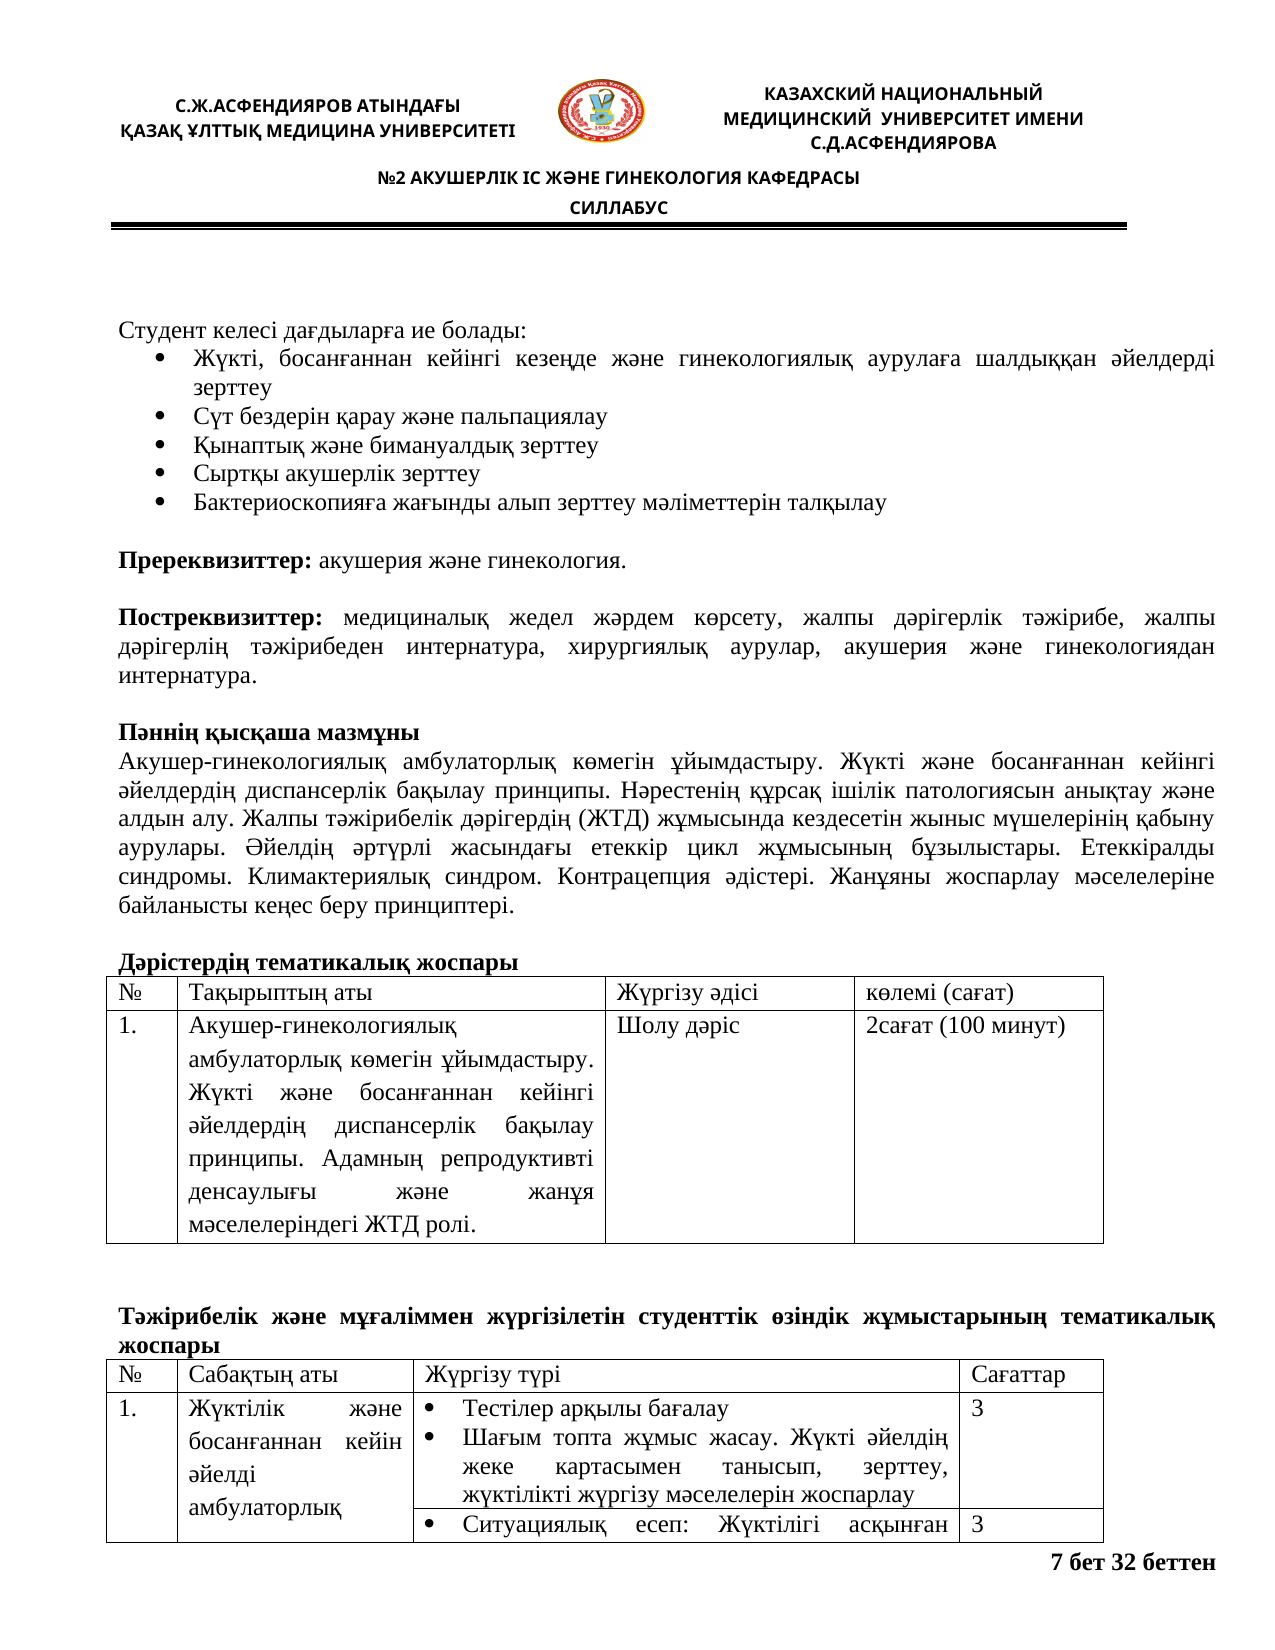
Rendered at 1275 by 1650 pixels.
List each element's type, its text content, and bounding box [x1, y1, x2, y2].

table_header көлемі (сағат) [855, 977, 1103, 1009]
table_cell Шолу дәріс [606, 1011, 854, 1242]
table_cell Акушер-гинекологиялық амбулаторлық көмегін ұйымдастыру. Жүкті және босанғаннан кейінгі әйелдердің диспансерлік бақылау принципы. Адамның репродуктивті денсаулығы және жанұя мәселелеріндегі ЖТД ролі. [178, 1011, 605, 1242]
list Қынаптық және бимануалдық зерттеу [156, 430, 1216, 458]
list Сыртқы акушерлік зерттеу [156, 458, 1216, 487]
table_header Жүргізу әдісі [606, 977, 854, 1009]
table_cell 3 [960, 1393, 1103, 1508]
text Студент келесі дағдыларға ие болады: [118, 315, 1216, 343]
text Пәннің қысқаша мазмұны [118, 717, 1216, 746]
table_cell 2сағат (100 минут) [855, 1011, 1103, 1242]
text Пререквизиттер: акушерия және гинекология. [118, 545, 1216, 573]
table_header Сабақтың аты [178, 1360, 413, 1392]
table_header № [107, 1360, 177, 1392]
list Сүт бездерін қарау және пальпациялау [156, 401, 1216, 430]
table_cell Тестілер арқылы бағалау Шағым топта жұмыс жасау. Жүкті әйелдің жеке картасымен танысып, зерттеу, жүктілікті жүргізу мәселелерін жоспарлау [414, 1393, 959, 1508]
list Бактериоскопияға жағынды алып зерттеу мәліметтерін талқылау [156, 487, 1216, 516]
text Тәжірибелік және мұғаліммен жүргізілетін студенттік өзіндік жұмыстарының тематикалық жоспары [118, 1301, 1216, 1358]
text Дәрістердің тематикалық жоспары [118, 947, 1216, 976]
text Акушер-гинекологиялық амбулаторлық көмегін ұйымдастыру. Жүкті және босанғаннан кейінгі әйелдердің диспансерлік бақылау принципы. Нәрестенің құрсақ ішілік патологиясын анықтау және алдын алу. Жалпы тәжірибелік дәрігердің (ЖТД) жұмысында кездесетін жыныс мүшелерінің қабыну аурулары. Әйелдің әртүрлі жасындағы етеккір цикл жұмысының бұзылыстары. Етеккіралды синдромы. Климактериялық синдром. Контрацепция әдістері. Жанұяны жоспарлау мәселелеріне байланысты кеңес беру принциптері. [118, 746, 1216, 918]
picture [559, 79, 648, 143]
text Постреквизиттер: медициналық жедел жәрдем көрсету, жалпы дәрігерлік тәжірибе, жалпы дәрігерлің тәжірибеден интернатура, хирургиялық аурулар, акушерия және гинекологиядан интернатура. [118, 602, 1216, 688]
list Жүкті, босанғаннан кейінгі кезеңде және гинекологиялық аурулаға шалдыққан әйелдерді зерттеу [156, 343, 1216, 401]
table_header № [107, 977, 177, 1009]
table_header Сағаттар [960, 1360, 1103, 1392]
table_cell [107, 1393, 177, 1542]
table_header Тақырыптың аты [178, 977, 605, 1009]
table_header Жүргізу түрі [414, 1360, 959, 1392]
table_cell 3 [960, 1509, 1103, 1542]
table_cell [107, 1011, 177, 1242]
table_cell Жүктілік және босанғаннан кейін әйелді амбулаторлық жүргізу [178, 1393, 413, 1542]
